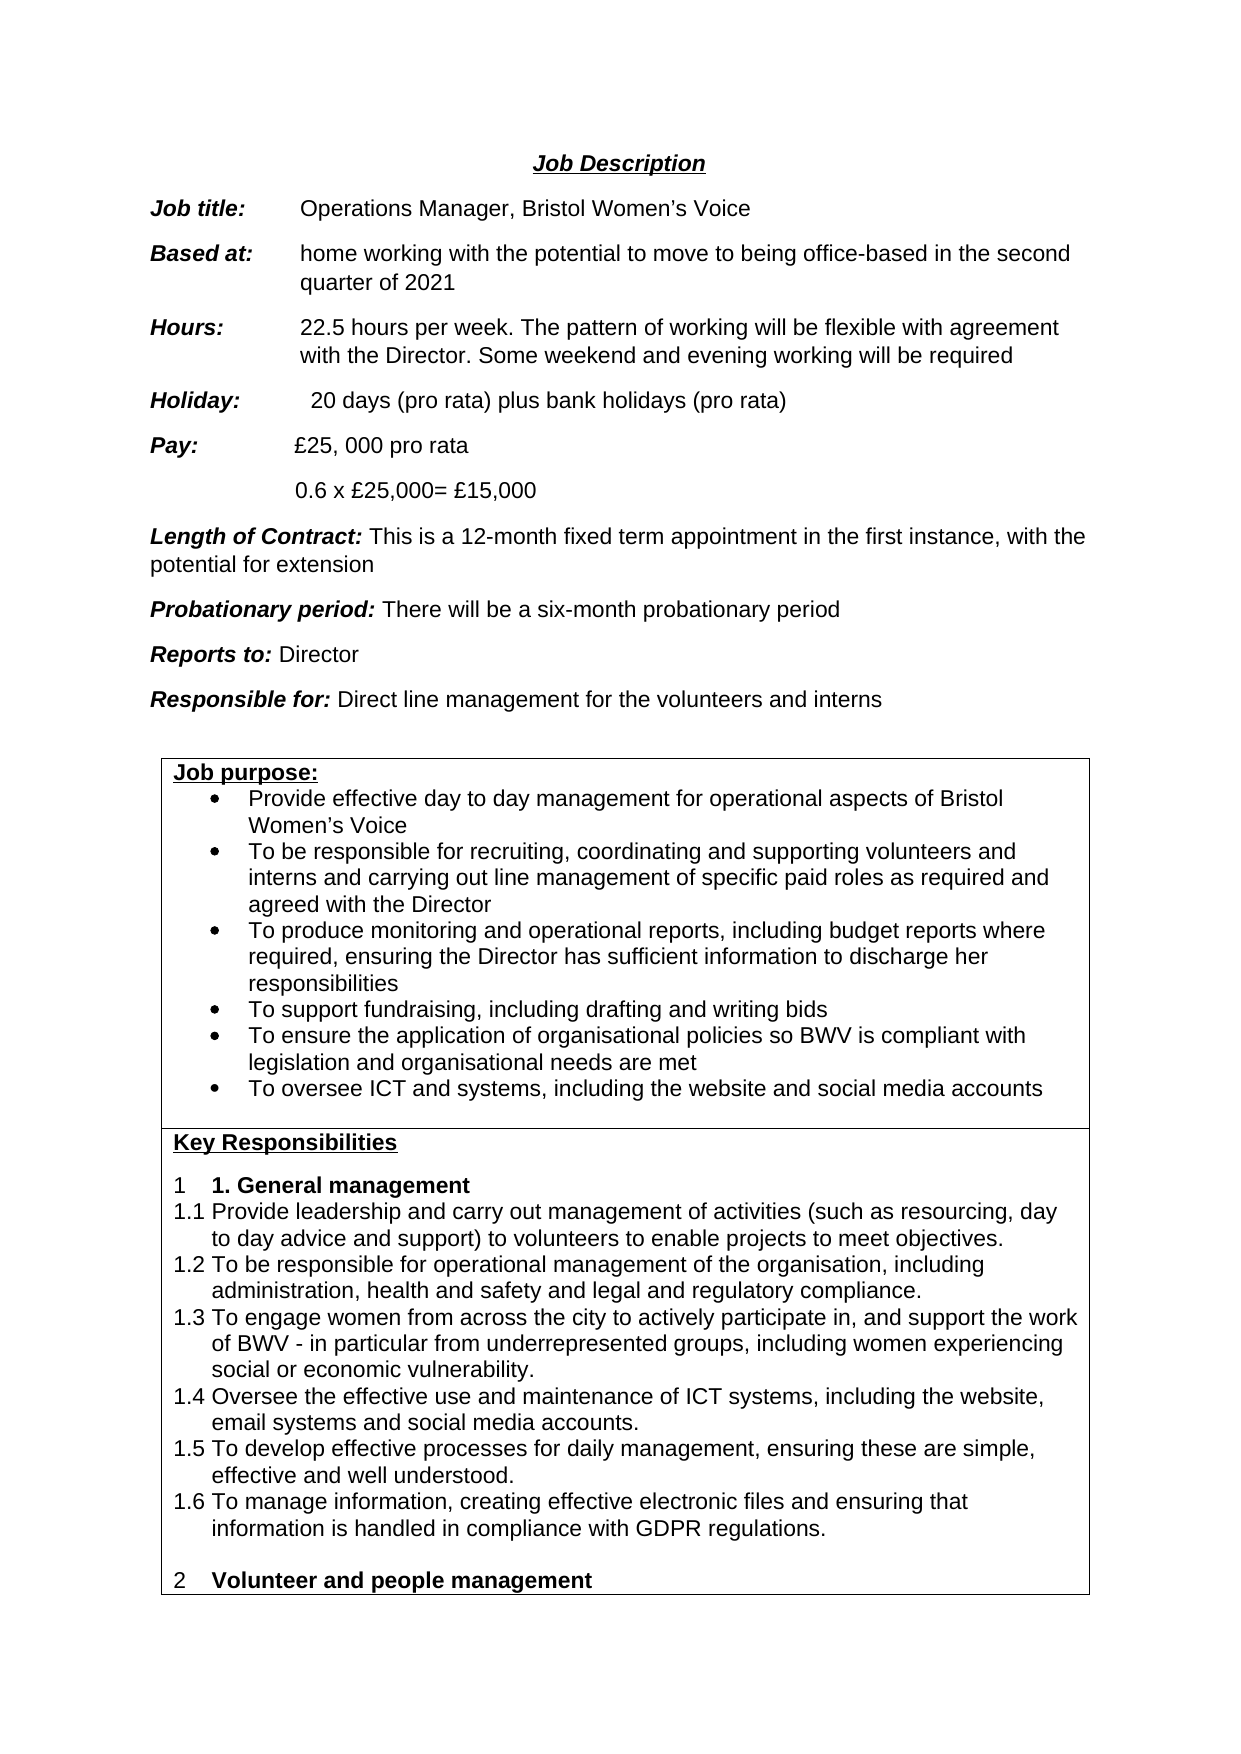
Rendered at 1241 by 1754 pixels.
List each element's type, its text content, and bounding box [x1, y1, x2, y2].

text Reports to: Director [150, 641, 1090, 668]
text Responsible for: Direct line management for the volunteers and interns [150, 686, 1090, 713]
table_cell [162, 1129, 1089, 1593]
text Holiday: 20 days (pro rata) plus bank holidays (pro rata) [150, 387, 1090, 414]
text Based at: home working with the potential to move to being office-based in the second quarter of 2021 [150, 240, 1090, 295]
table_header Job purpose: Provide effective day to day management for operational aspects of Bristol Women’s Voice To be responsible for recruiting, coordinating and supporting volunteers and interns and carrying out line management of specific paid roles as required and agreed with the Director To produce monitoring and operational reports, including budget reports where required, ensuring the Director has sufficient information to discharge her responsibilities To support fundraising, including drafting and writing bids To ensure the application of organisational policies so BWV is compliant with legislation and organisational needs are met To oversee ICT and systems, including the website and social media accounts [162, 759, 1089, 1128]
text 0.6 x £25,000= £15,000 [150, 477, 1090, 504]
text Hours: 22.5 hours per week. The pattern of working will be flexible with agreement with the Director. Some weekend and evening working will be required [150, 314, 1090, 368]
text Probationary period: There will be a six-month probationary period [150, 596, 1090, 622]
text Job Description [150, 150, 1090, 176]
text Job title: Operations Manager, Bristol Women’s Voice [150, 195, 1090, 221]
text Length of Contract: This is a 12-month fixed term appointment in the first instance, with the potential for extension [150, 523, 1090, 577]
text Pay: £25, 000 pro rata [150, 432, 1090, 459]
